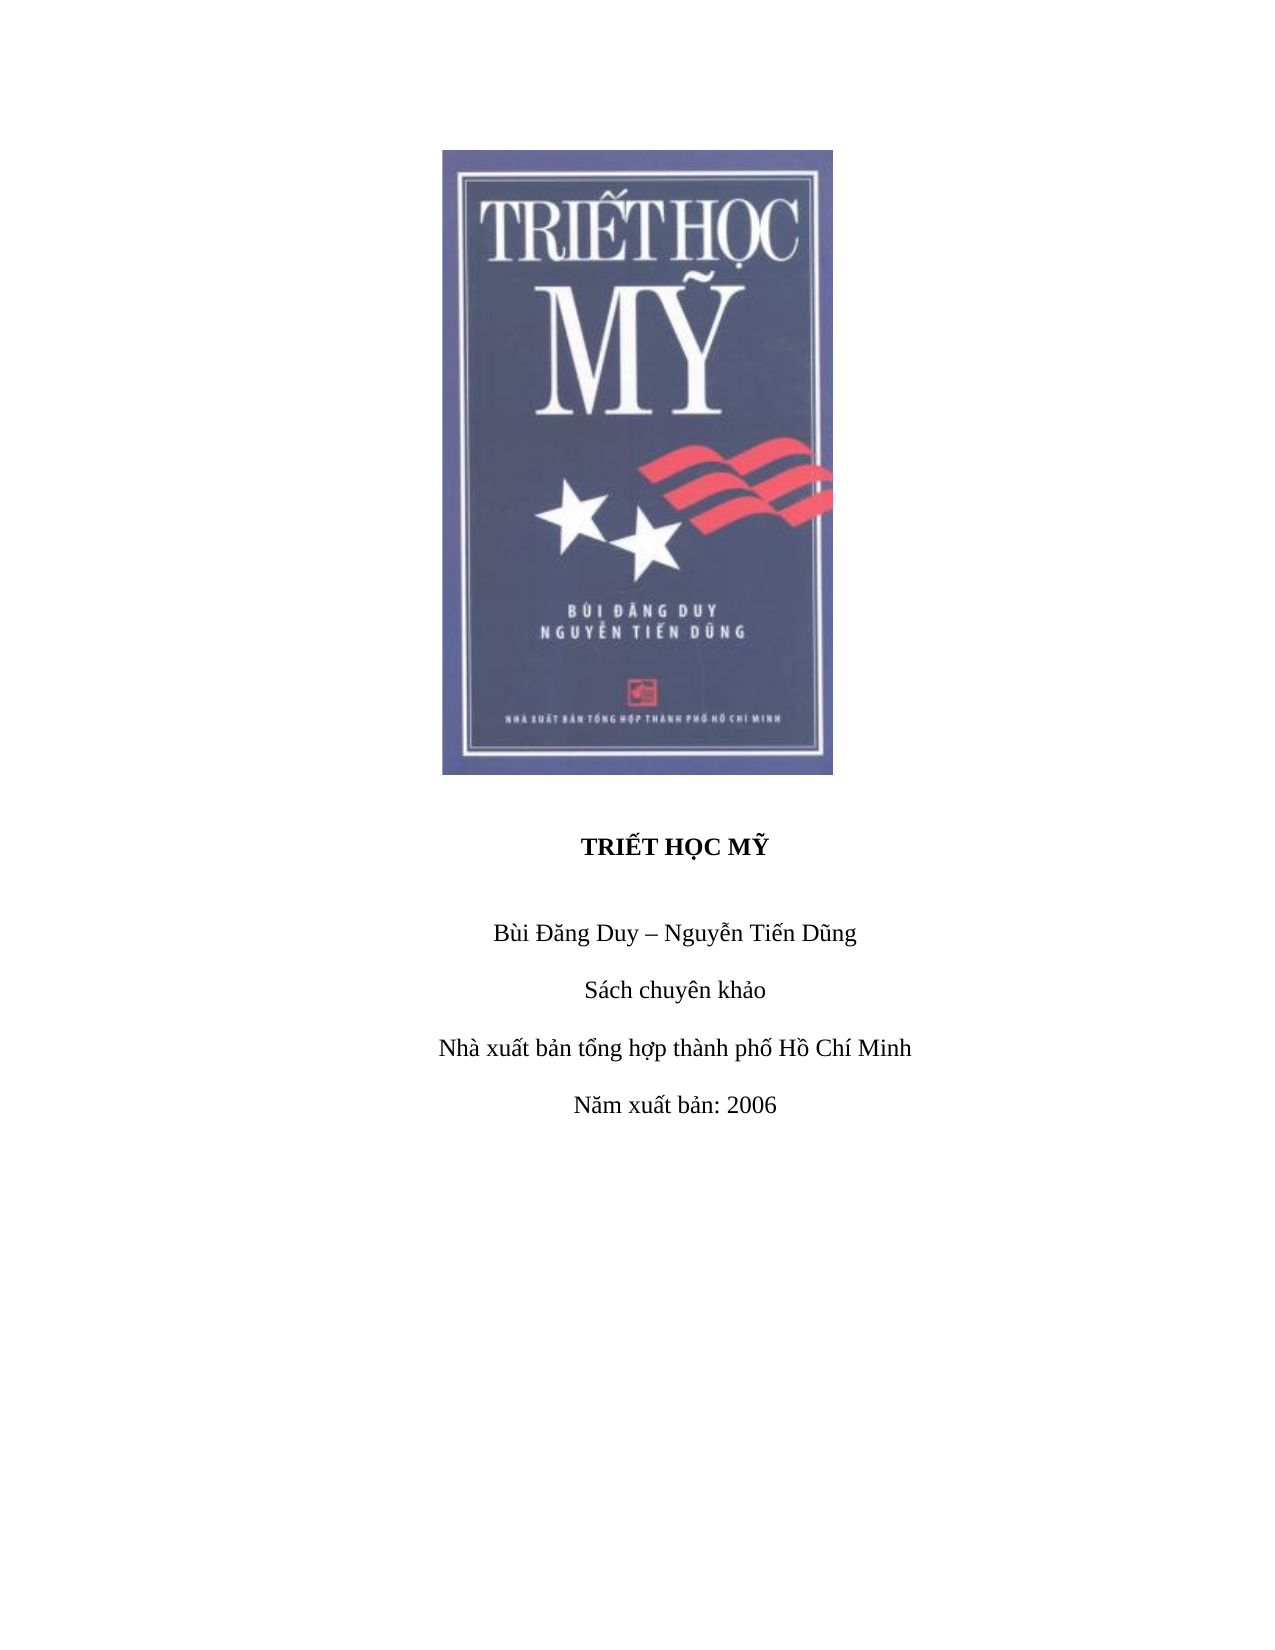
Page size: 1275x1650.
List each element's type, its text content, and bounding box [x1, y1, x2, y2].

text Nhà xuất bản tổng hợp thành phố Hồ Chí Minh [150, 1033, 1125, 1062]
picture [442, 150, 833, 775]
text TRIẾT HỌC MỸ [150, 832, 1125, 861]
text Năm xuất bản: 2006 [150, 1091, 1125, 1119]
text Bùi Đăng Duy – Nguyễn Tiến Dũng [150, 918, 1125, 947]
text Sách chuyên khảo [150, 976, 1125, 1004]
